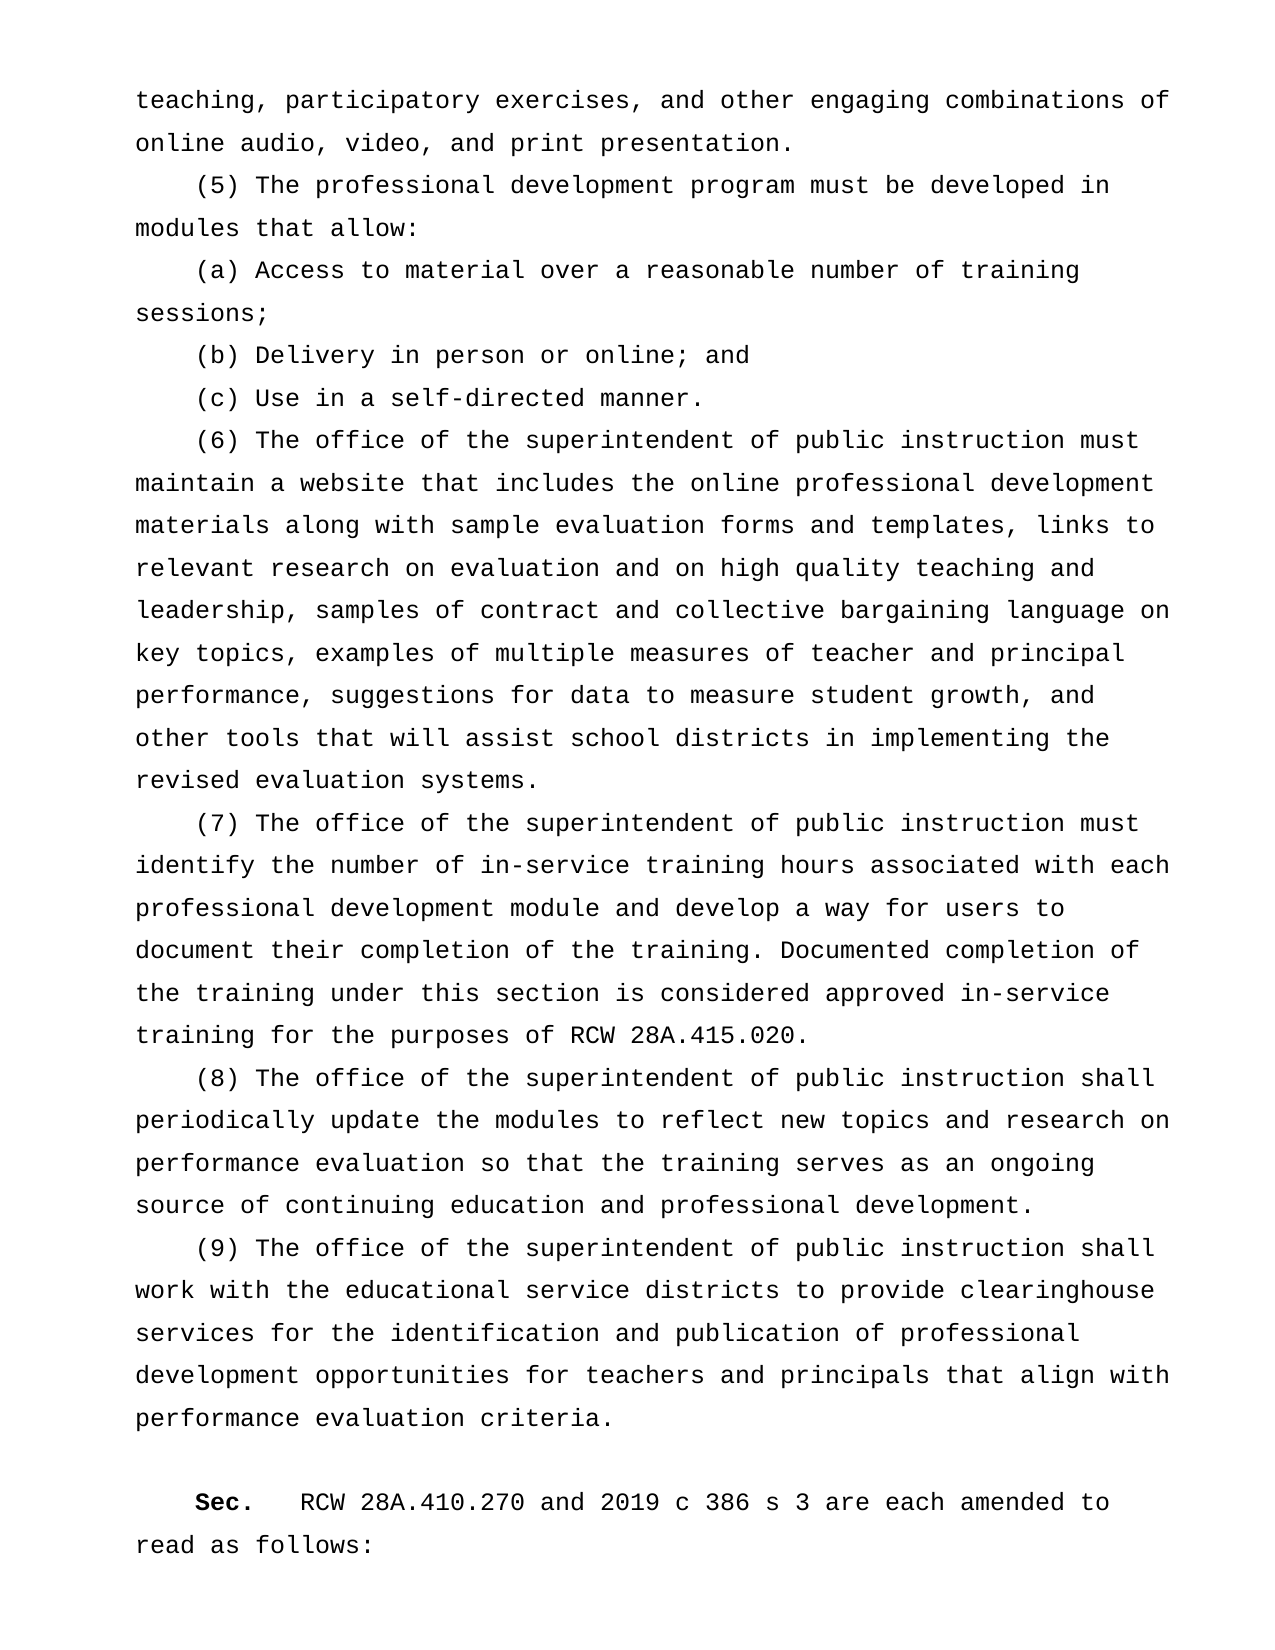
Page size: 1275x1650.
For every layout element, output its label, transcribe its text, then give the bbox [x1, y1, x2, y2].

text (5) The professional development program must be developed in modules that allow: [135, 160, 1170, 245]
text (7) The office of the superintendent of public instruction must identify the number of in-service training hours associated with each professional development module and develop a way for users to document their completion of the training. Documented completion of the training under this section is considered approved in-service training for the purposes of RCW 28A.415.020. [135, 797, 1170, 1052]
text (c) Use in a self-directed manner. [135, 372, 1170, 415]
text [135, 75, 1170, 160]
text (9) The office of the superintendent of public instruction shall work with the educational service districts to provide clearinghouse services for the identification and publication of professional development opportunities for teachers and principals that align with performance evaluation criteria. [135, 1222, 1170, 1435]
text (a) Access to material over a reasonable number of training sessions; [135, 245, 1170, 330]
text (b) Delivery in person or online; and [135, 330, 1170, 372]
text (8) The office of the superintendent of public instruction shall periodically update the modules to reflect new topics and research on performance evaluation so that the training serves as an ongoing source of continuing education and professional development. [135, 1052, 1170, 1222]
text Sec. RCW 28A.410.270 and 2019 c 386 s 3 are each amended to read as follows: [135, 1477, 1170, 1562]
text (6) The office of the superintendent of public instruction must maintain a website that includes the online professional development materials along with sample evaluation forms and templates, links to relevant research on evaluation and on high quality teaching and leadership, samples of contract and collective bargaining language on key topics, examples of multiple measures of teacher and principal performance, suggestions for data to measure student growth, and other tools that will assist school districts in implementing the revised evaluation systems. [135, 415, 1170, 797]
